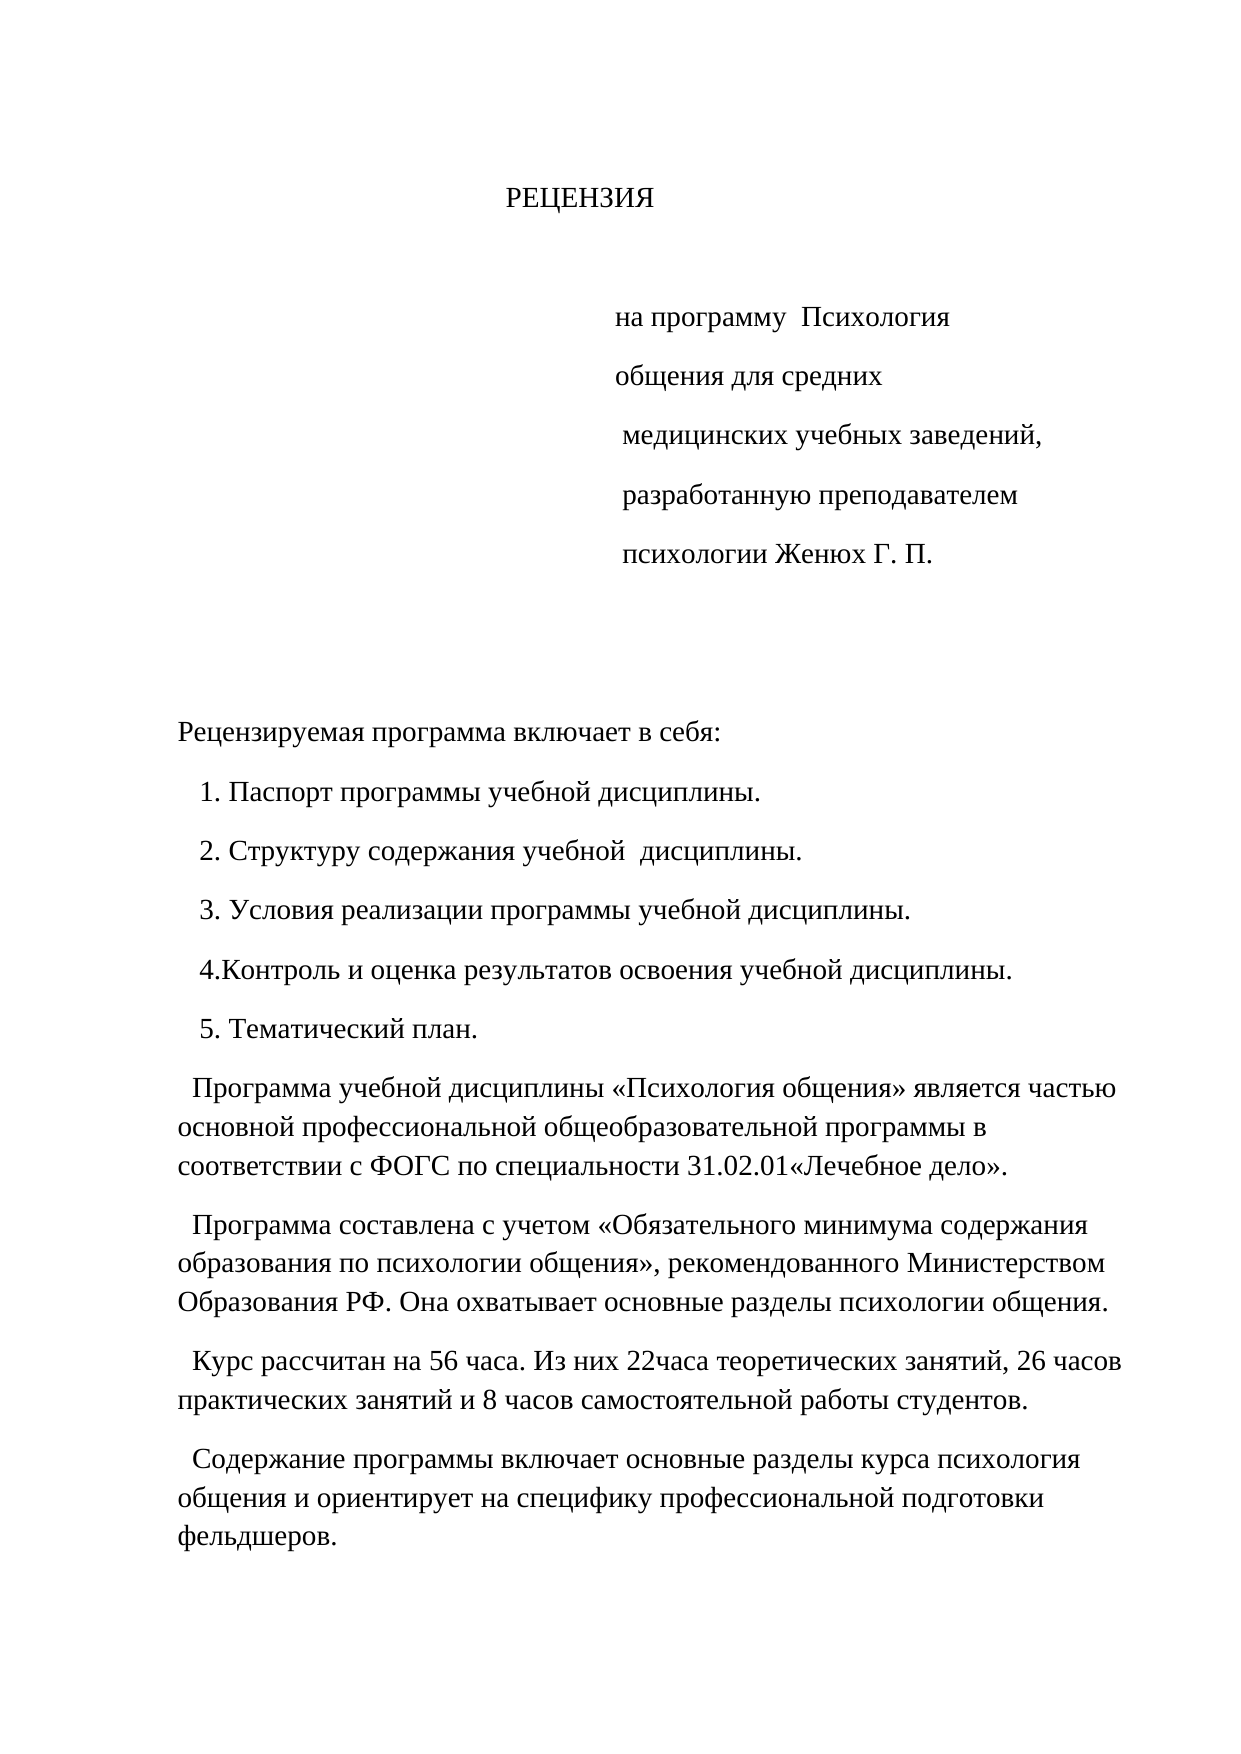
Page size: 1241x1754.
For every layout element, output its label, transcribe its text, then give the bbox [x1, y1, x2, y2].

text 2. Структуру содержания учебной дисциплины. [177, 833, 1152, 867]
text РЕЦЕНЗИЯ [177, 180, 1152, 213]
text медицинских учебных заведений, [177, 417, 1152, 451]
text Содержание программы включает основные разделы курса психология общения и ориентирует на специфику профессиональной подготовки фельдшеров. [177, 1441, 1152, 1552]
text 1. Паспорт программы учебной дисциплины. [177, 774, 1152, 807]
text Курс рассчитан на 56 часа. Из них 22часа теоретических занятий, 26 часов практических занятий и 8 часов самостоятельной работы студентов. [177, 1343, 1152, 1416]
text общения для средних [177, 358, 1152, 392]
text на программу Психология [177, 299, 1152, 332]
text разработанную преподавателем [177, 477, 1152, 510]
text психологии Женюх Г. П. [177, 536, 1152, 570]
text Программа учебной дисциплины «Психология общения» является частью основной профессиональной общеобразовательной программы в соответствии с ФОГС по специальности 31.02.01«Лечебное дело». [177, 1071, 1152, 1181]
text Рецензируемая программа включает в себя: [177, 714, 1152, 748]
text 3. Условия реализации программы учебной дисциплины. [177, 892, 1152, 926]
text Программа составлена с учетом «Обязательного минимума содержания образования по психологии общения», рекомендованного Министерством Образования РФ. Она охватывает основные разделы психологии общения. [177, 1207, 1152, 1318]
text 4.Контроль и оценка результатов освоения учебной дисциплины. [177, 952, 1152, 985]
text 5. Тематический план. [177, 1011, 1152, 1045]
